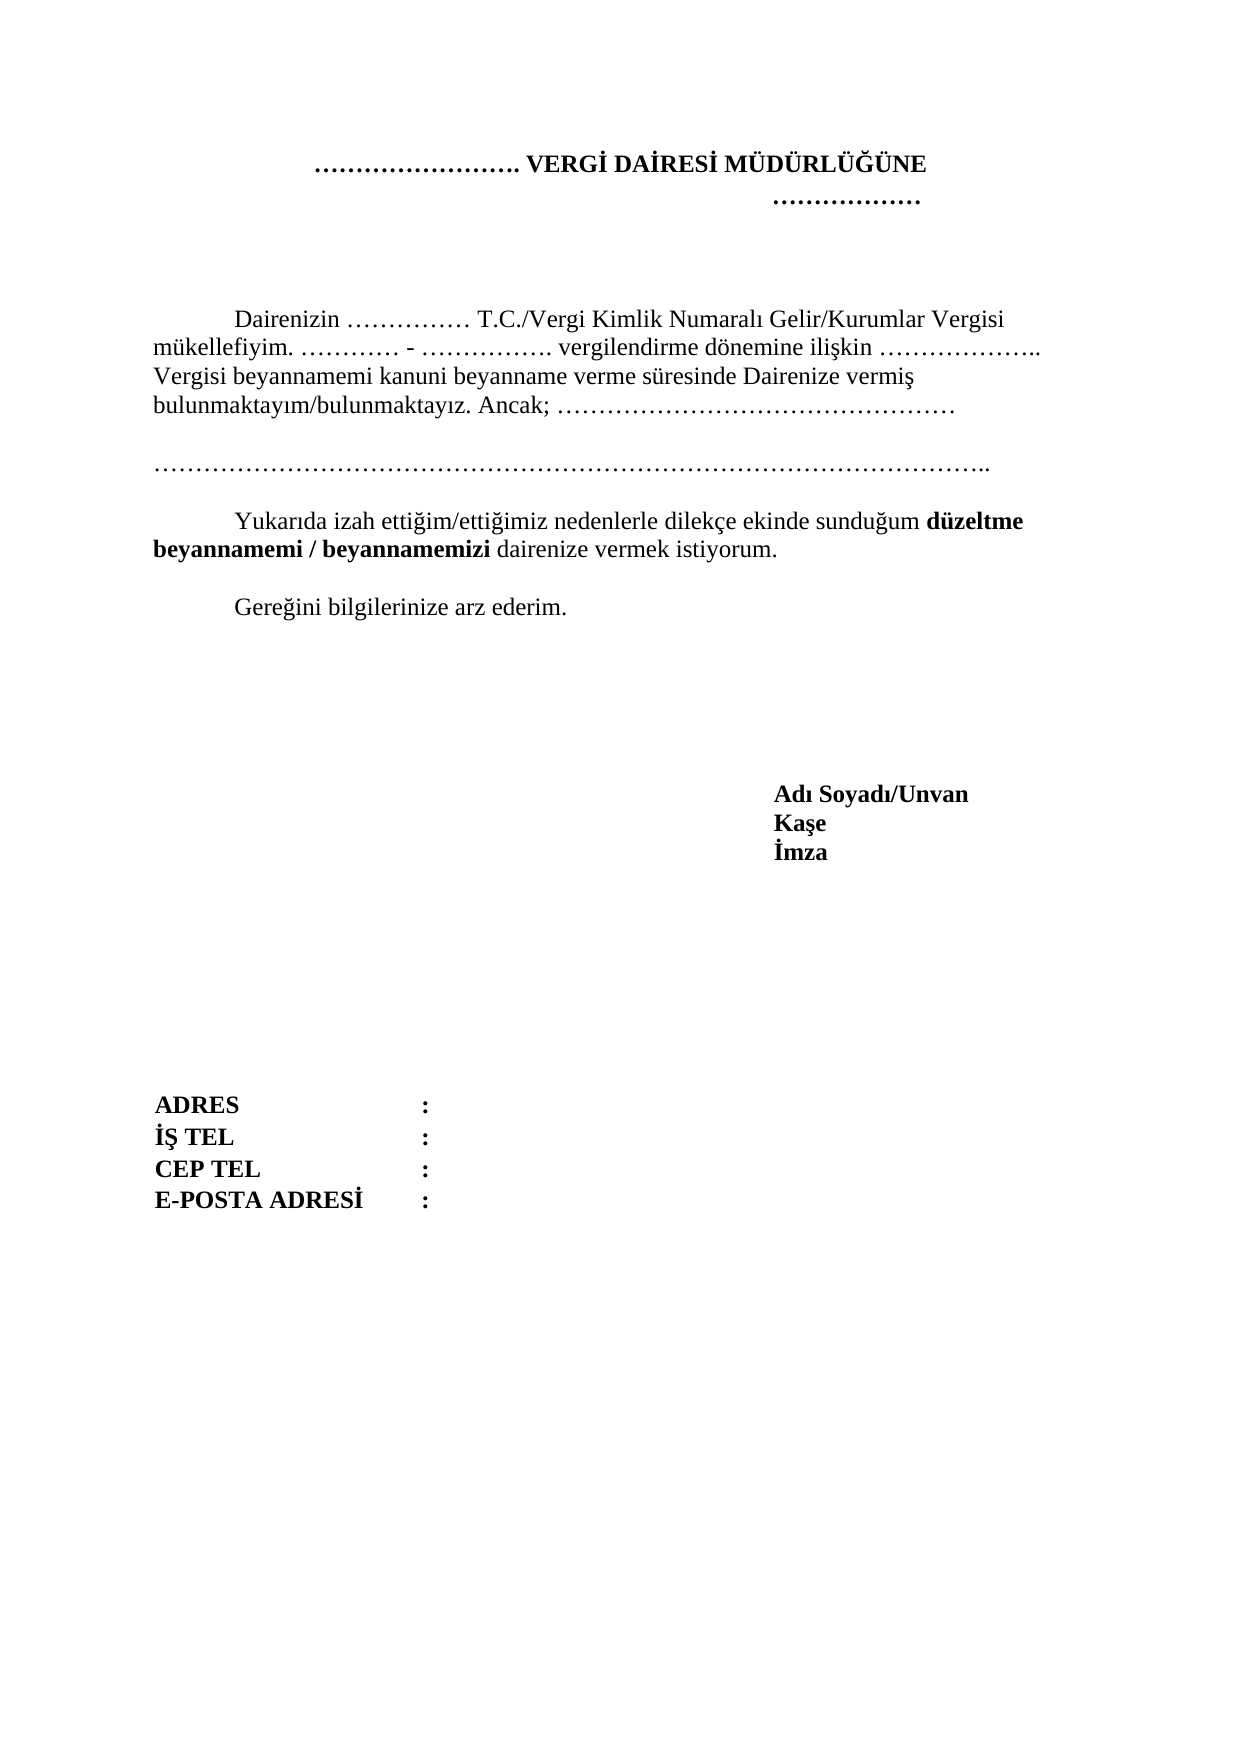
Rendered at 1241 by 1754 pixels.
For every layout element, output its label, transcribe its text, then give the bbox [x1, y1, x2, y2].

table_header ……………… [151, 180, 1089, 211]
table_header [151, 1087, 1089, 1217]
table_header Dairenizin …………… T.C./Vergi Kimlik Numaralı Gelir/Kurumlar Vergisi mükellefiyim. ………… - ……………. vergilendirme dönemine ilişkin ……………….. Vergisi beyannamemi kanuni beyanname verme süresinde Dairenize vermiş bulunmaktayım/bulunmaktayız. Ancak; ………………………………………… ……………………………………………………………………………………….. Yukarıda izah ettiğim/ettiğimiz nedenlerle dilekçe ekinde sunduğum düzeltme beyannamemi / beyannamemizi dairenize vermek istiyorum. Gereğini bilgilerinize arz ederim. [151, 302, 1089, 623]
table_header [151, 776, 1089, 869]
table_header ……………………. VERGİ DAİRESİ MÜDÜRLÜĞÜNE [151, 148, 1089, 179]
